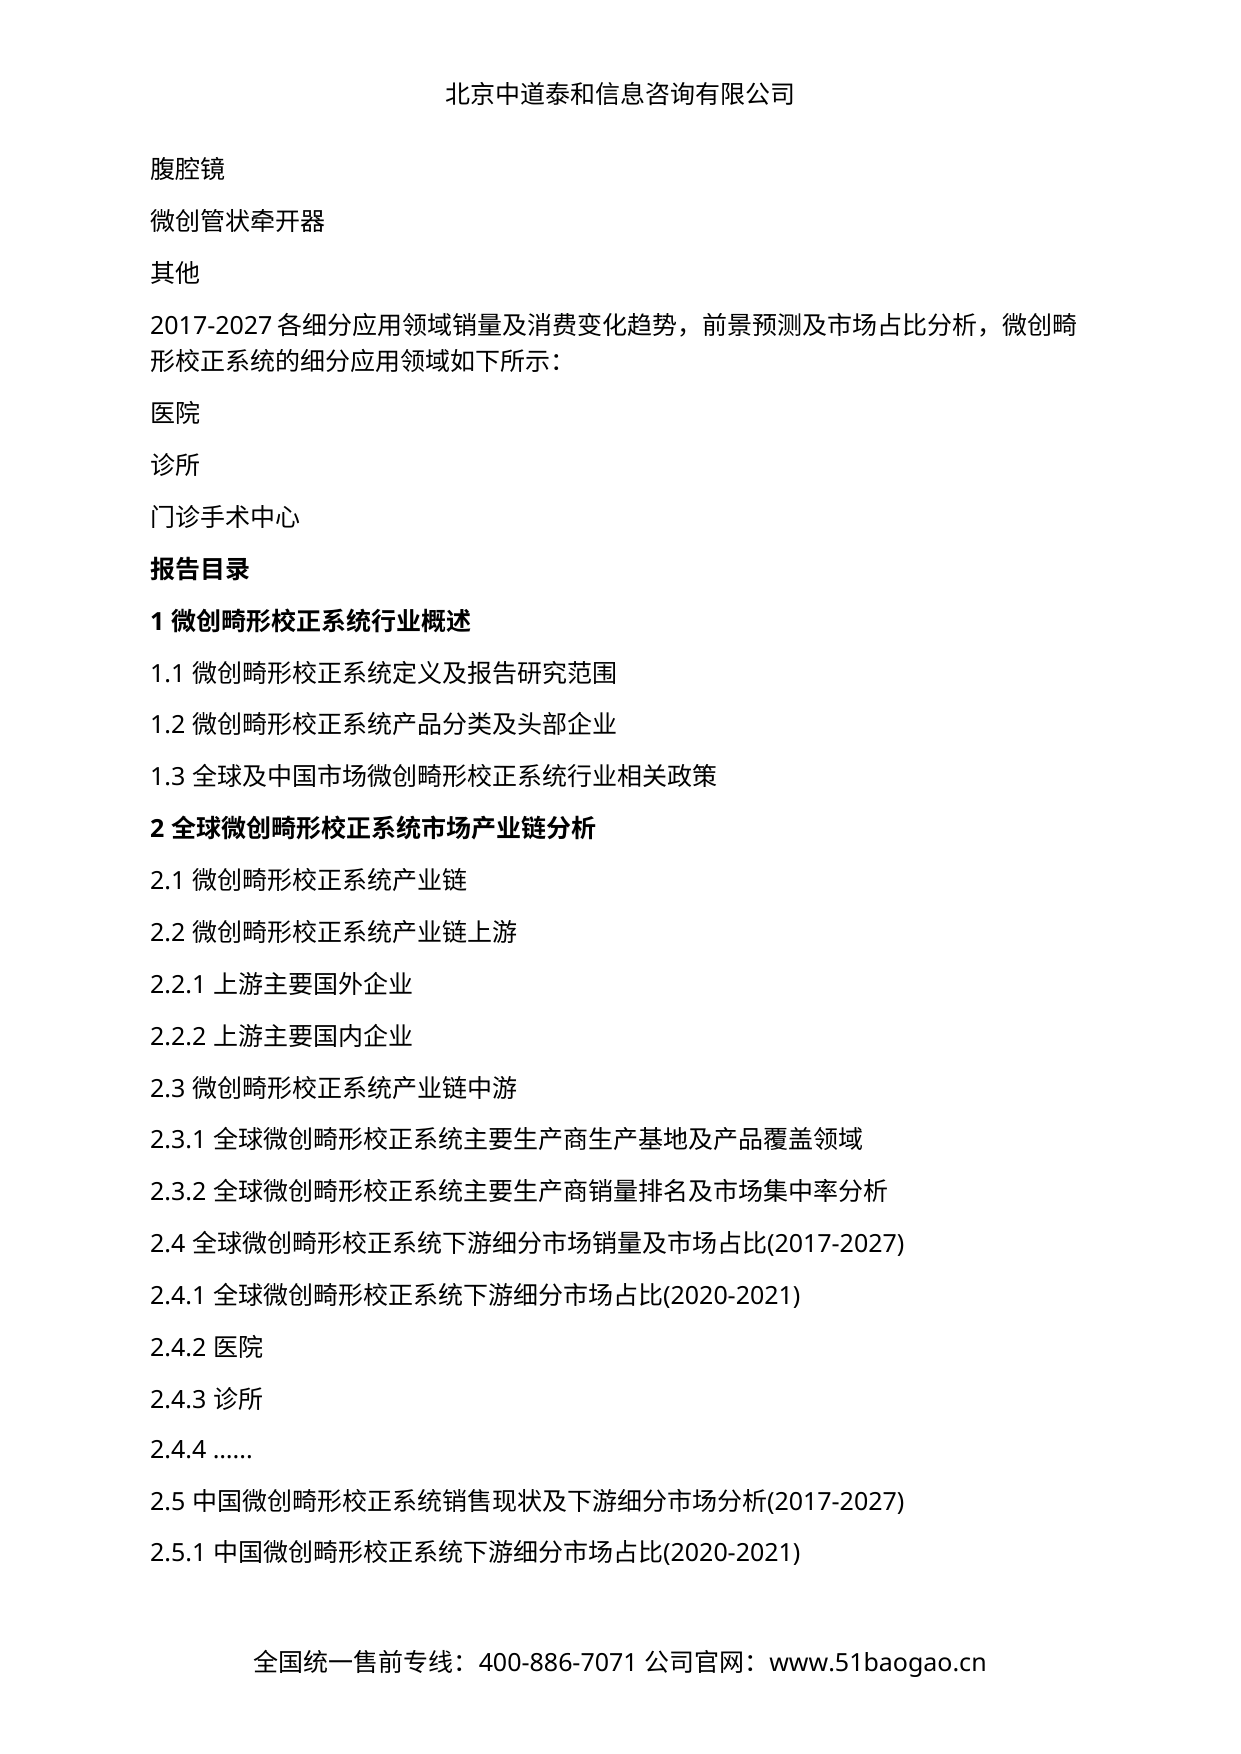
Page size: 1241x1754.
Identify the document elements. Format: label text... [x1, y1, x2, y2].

text 2.4.1 全球微创畸形校正系统下游细分市场占比(2020-2021) [150, 1276, 1090, 1312]
text 2.2.2 上游主要国内企业 [150, 1016, 1090, 1052]
text 1.2 微创畸形校正系统产品分类及头部企业 [150, 705, 1090, 741]
text 2.4.2 医院 [150, 1327, 1090, 1364]
text 2.2 微创畸形校正系统产业链上游 [150, 912, 1090, 949]
text 2.5.1 中国微创畸形校正系统下游细分市场占比(2020-2021) [150, 1533, 1090, 1569]
text 其他 [150, 254, 1090, 290]
text 微创管状牵开器 [150, 202, 1090, 238]
text 2.1 微创畸形校正系统产业链 [150, 861, 1090, 897]
text 门诊手术中心 [150, 497, 1090, 534]
text 2017-2027各细分应用领域销量及消费变化趋势，前景预测及市场占比分析，微创畸形校正系统的细分应用领域如下所示： [150, 306, 1090, 378]
text 2.3 微创畸形校正系统产业链中游 [150, 1068, 1090, 1104]
text 诊所 [150, 446, 1090, 482]
text 2.5 中国微创畸形校正系统销售现状及下游细分市场分析(2017-2027) [150, 1481, 1090, 1517]
text 1.1 微创畸形校正系统定义及报告研究范围 [150, 653, 1090, 689]
text 2.4 全球微创畸形校正系统下游细分市场销量及市场占比(2017-2027) [150, 1224, 1090, 1260]
text 医院 [150, 394, 1090, 430]
text 1.3 全球及中国市场微创畸形校正系统行业相关政策 [150, 757, 1090, 793]
text 2.4.4 …... [150, 1431, 1090, 1465]
text 腹腔镜 [150, 150, 1090, 186]
text 1 微创畸形校正系统行业概述 [150, 601, 1090, 637]
text 2.3.2 全球微创畸形校正系统主要生产商销量排名及市场集中率分析 [150, 1172, 1090, 1208]
text 报告目录 [150, 549, 1090, 586]
text 2.3.1 全球微创畸形校正系统主要生产商生产基地及产品覆盖领域 [150, 1120, 1090, 1156]
text 2 全球微创畸形校正系统市场产业链分析 [150, 809, 1090, 845]
text 2.2.1 上游主要国外企业 [150, 964, 1090, 1001]
text 2.4.3 诊所 [150, 1379, 1090, 1416]
